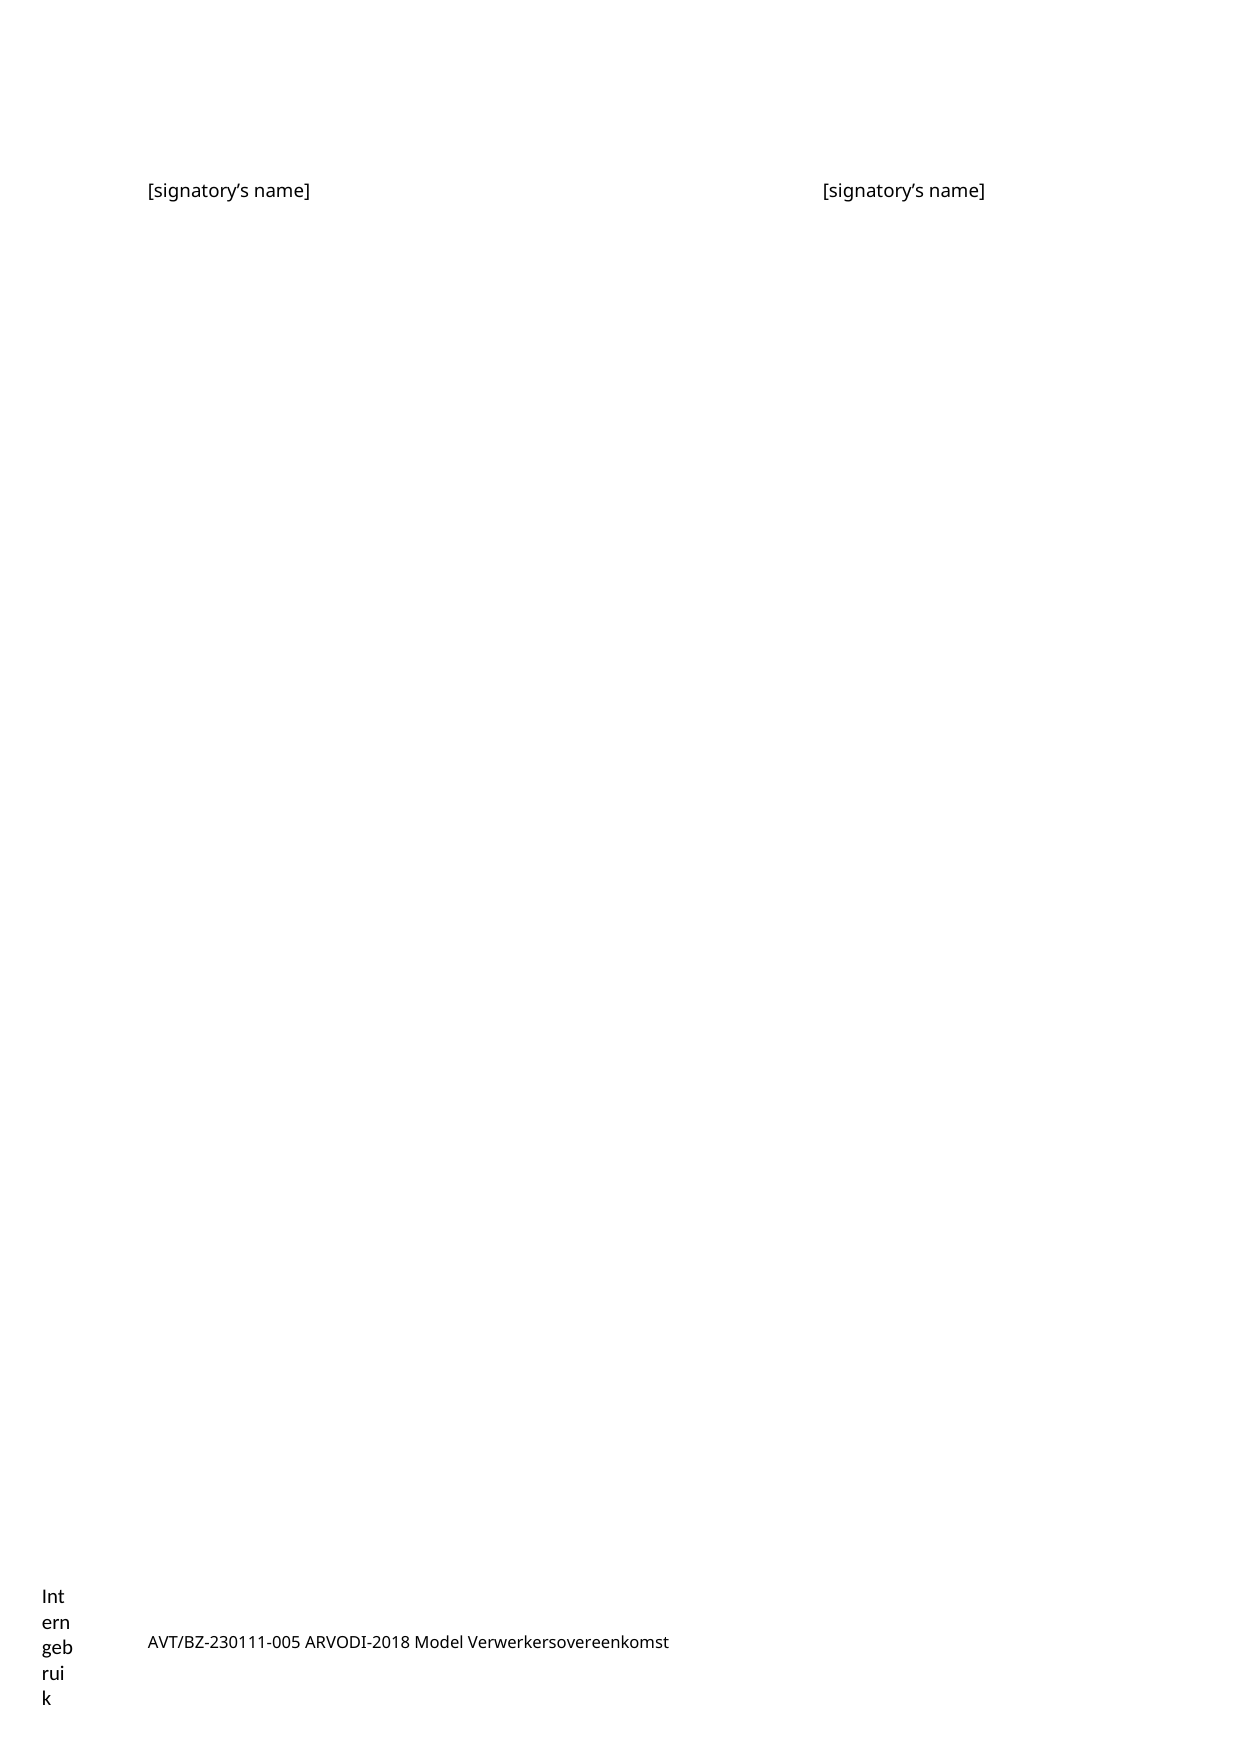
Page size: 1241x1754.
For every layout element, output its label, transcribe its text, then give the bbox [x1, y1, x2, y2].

text [signatory’s name] [signatory’s name] [148, 173, 1092, 202]
